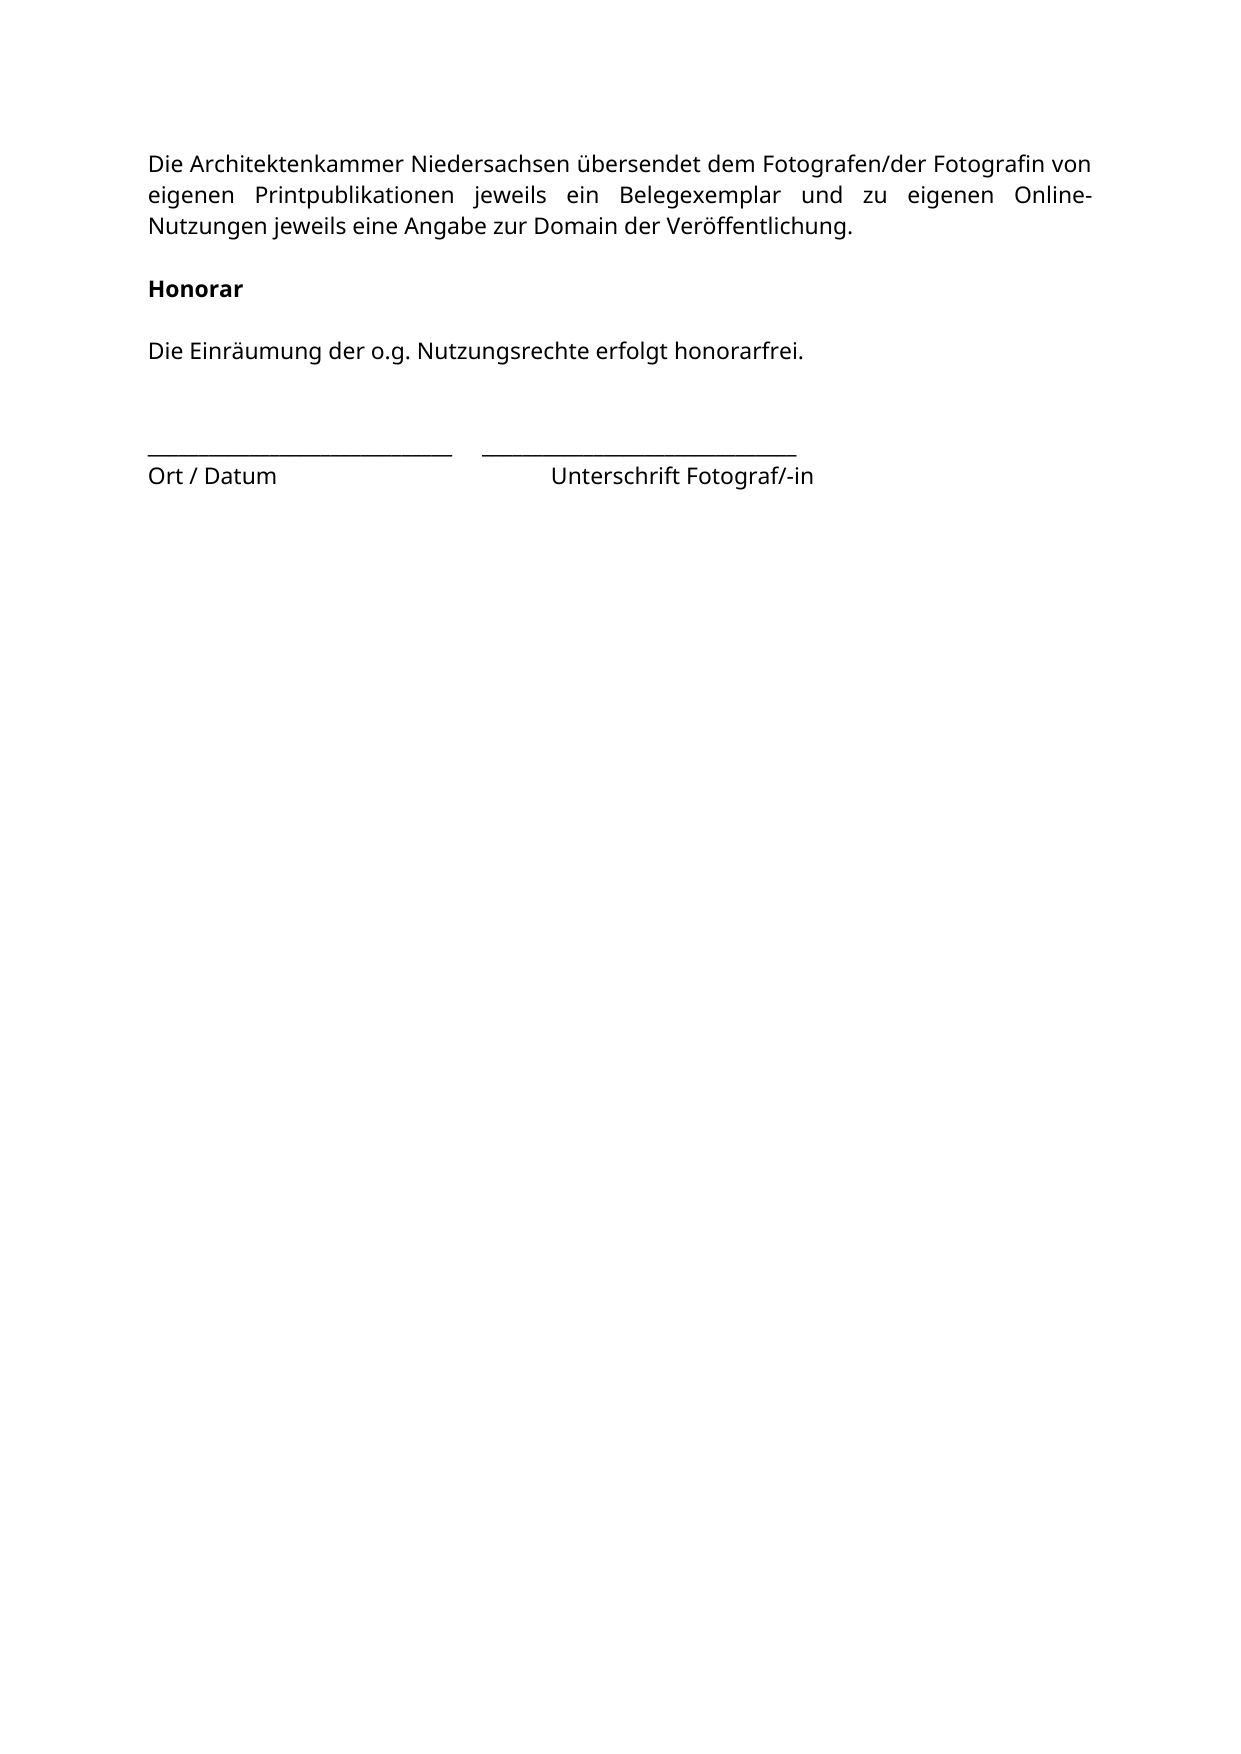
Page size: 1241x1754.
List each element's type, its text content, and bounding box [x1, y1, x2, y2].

text ______________________________ _______________________________ [148, 429, 1093, 460]
text Honorar [148, 273, 1093, 304]
text Die Architektenkammer Niedersachsen übersendet dem Fotografen/der Fotografin von eigenen Printpublikationen jeweils ein Belegexemplar und zu eigenen Online-Nutzungen jeweils eine Angabe zur Domain der Veröffentlichung. [148, 148, 1093, 241]
text Die Einräumung der o.g. Nutzungsrechte erfolgt honorarfrei. [148, 335, 1093, 366]
text Ort / Datum Unterschrift Fotograf/-in [148, 460, 1093, 491]
